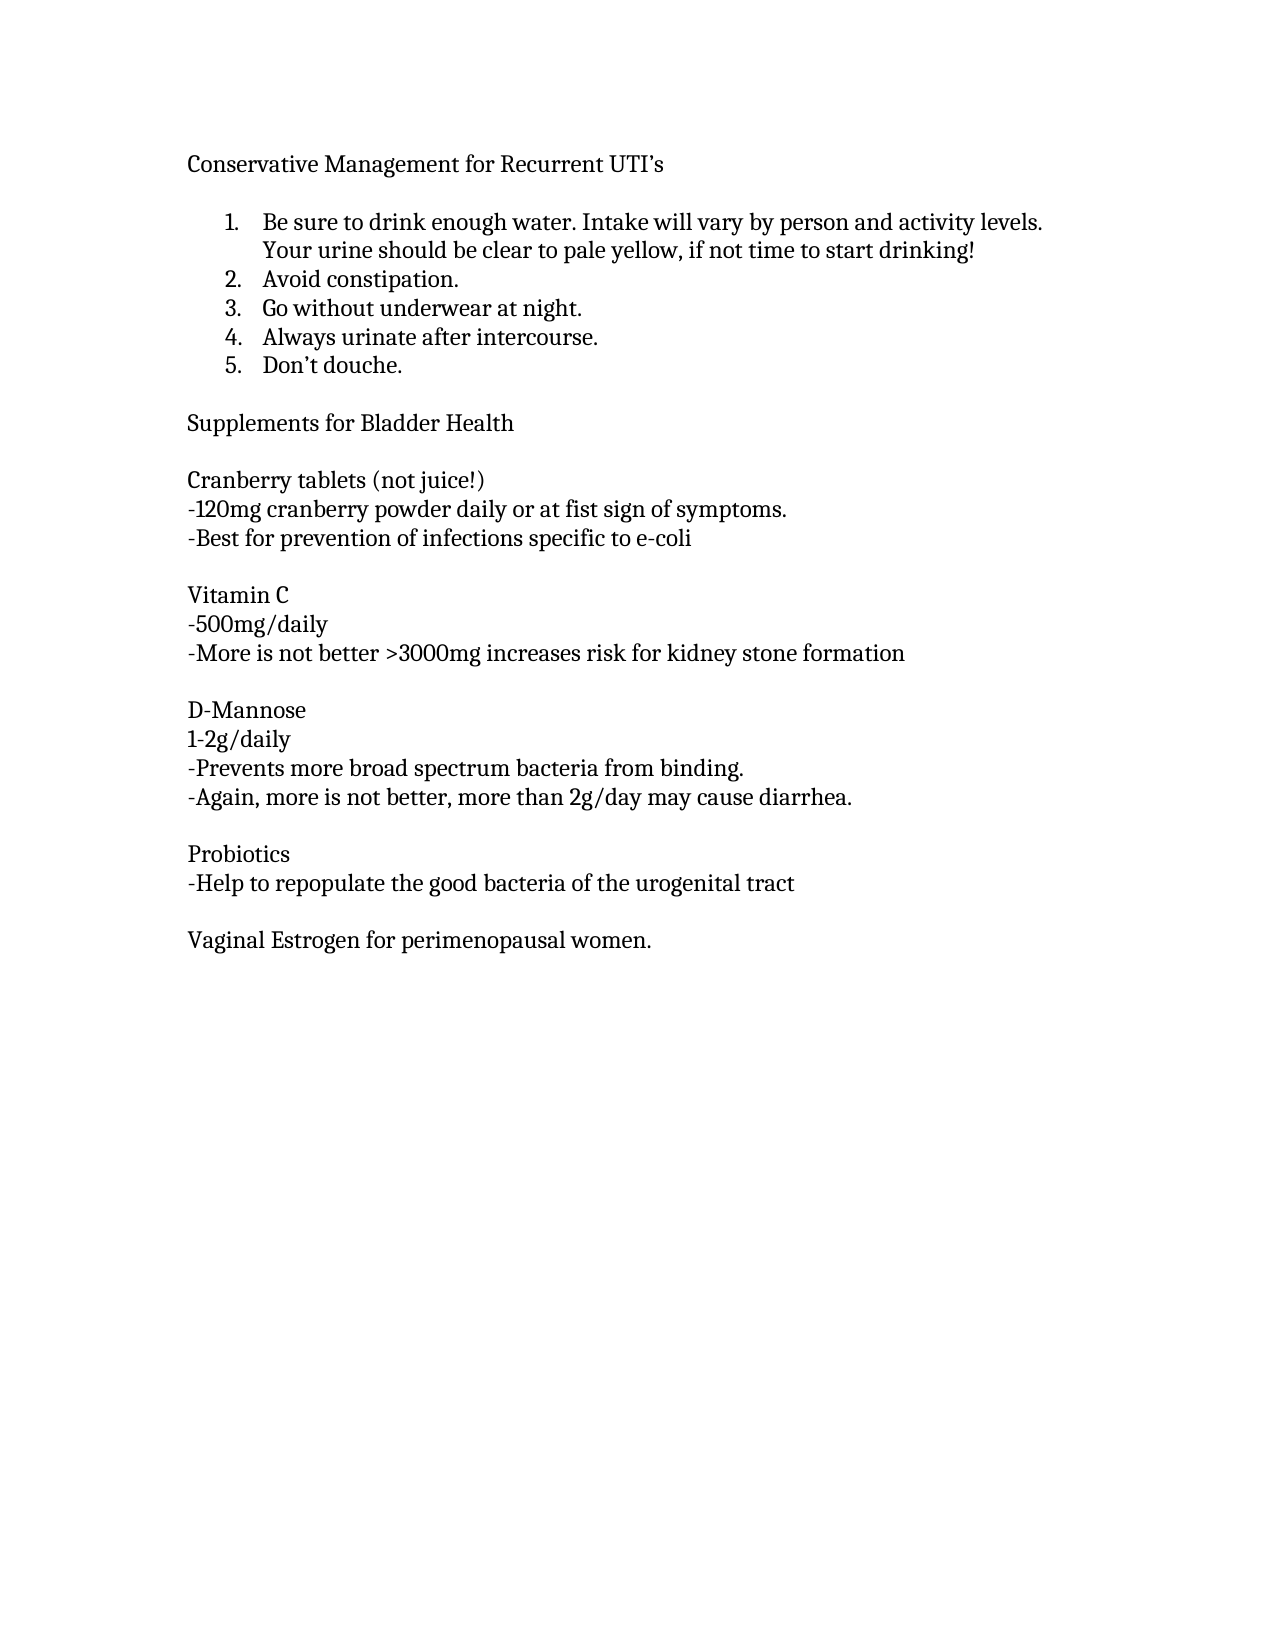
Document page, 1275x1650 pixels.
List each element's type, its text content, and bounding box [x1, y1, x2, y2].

text -More is not better >3000mg increases risk for kidney stone formation [187, 639, 1087, 667]
text D-Mannose [187, 696, 1087, 725]
text Supplements for Bladder Health [187, 409, 1087, 437]
list Avoid constipation. [225, 265, 1087, 294]
text -Help to repopulate the good bacteria of the urogenital tract [187, 869, 1087, 897]
text Vaginal Estrogen for perimenopausal women. [187, 926, 1087, 955]
text 1-2g/daily [187, 725, 1087, 754]
list Always urinate after intercourse. [225, 322, 1087, 351]
text -Again, more is not better, more than 2g/day may cause diarrhea. [187, 782, 1087, 811]
text Vitamin C [187, 581, 1087, 610]
text -Prevents more broad spectrum bacteria from binding. [187, 754, 1087, 782]
text Conservative Management for Recurrent UTI’s [187, 150, 1087, 179]
text Probiotics [187, 840, 1087, 869]
text -500mg/daily [187, 610, 1087, 639]
list Don’t douche. [225, 351, 1087, 380]
text Cranberry tablets (not juice!) [187, 466, 1087, 495]
list Be sure to drink enough water. Intake will vary by person and activity levels. Your urine should be clear to pale yellow, if not time to start drinking! [225, 207, 1087, 265]
text -Best for prevention of infections specific to e-coli [187, 524, 1087, 552]
list Go without underwear at night. [225, 294, 1087, 322]
text -120mg cranberry powder daily or at fist sign of symptoms. [187, 495, 1087, 524]
